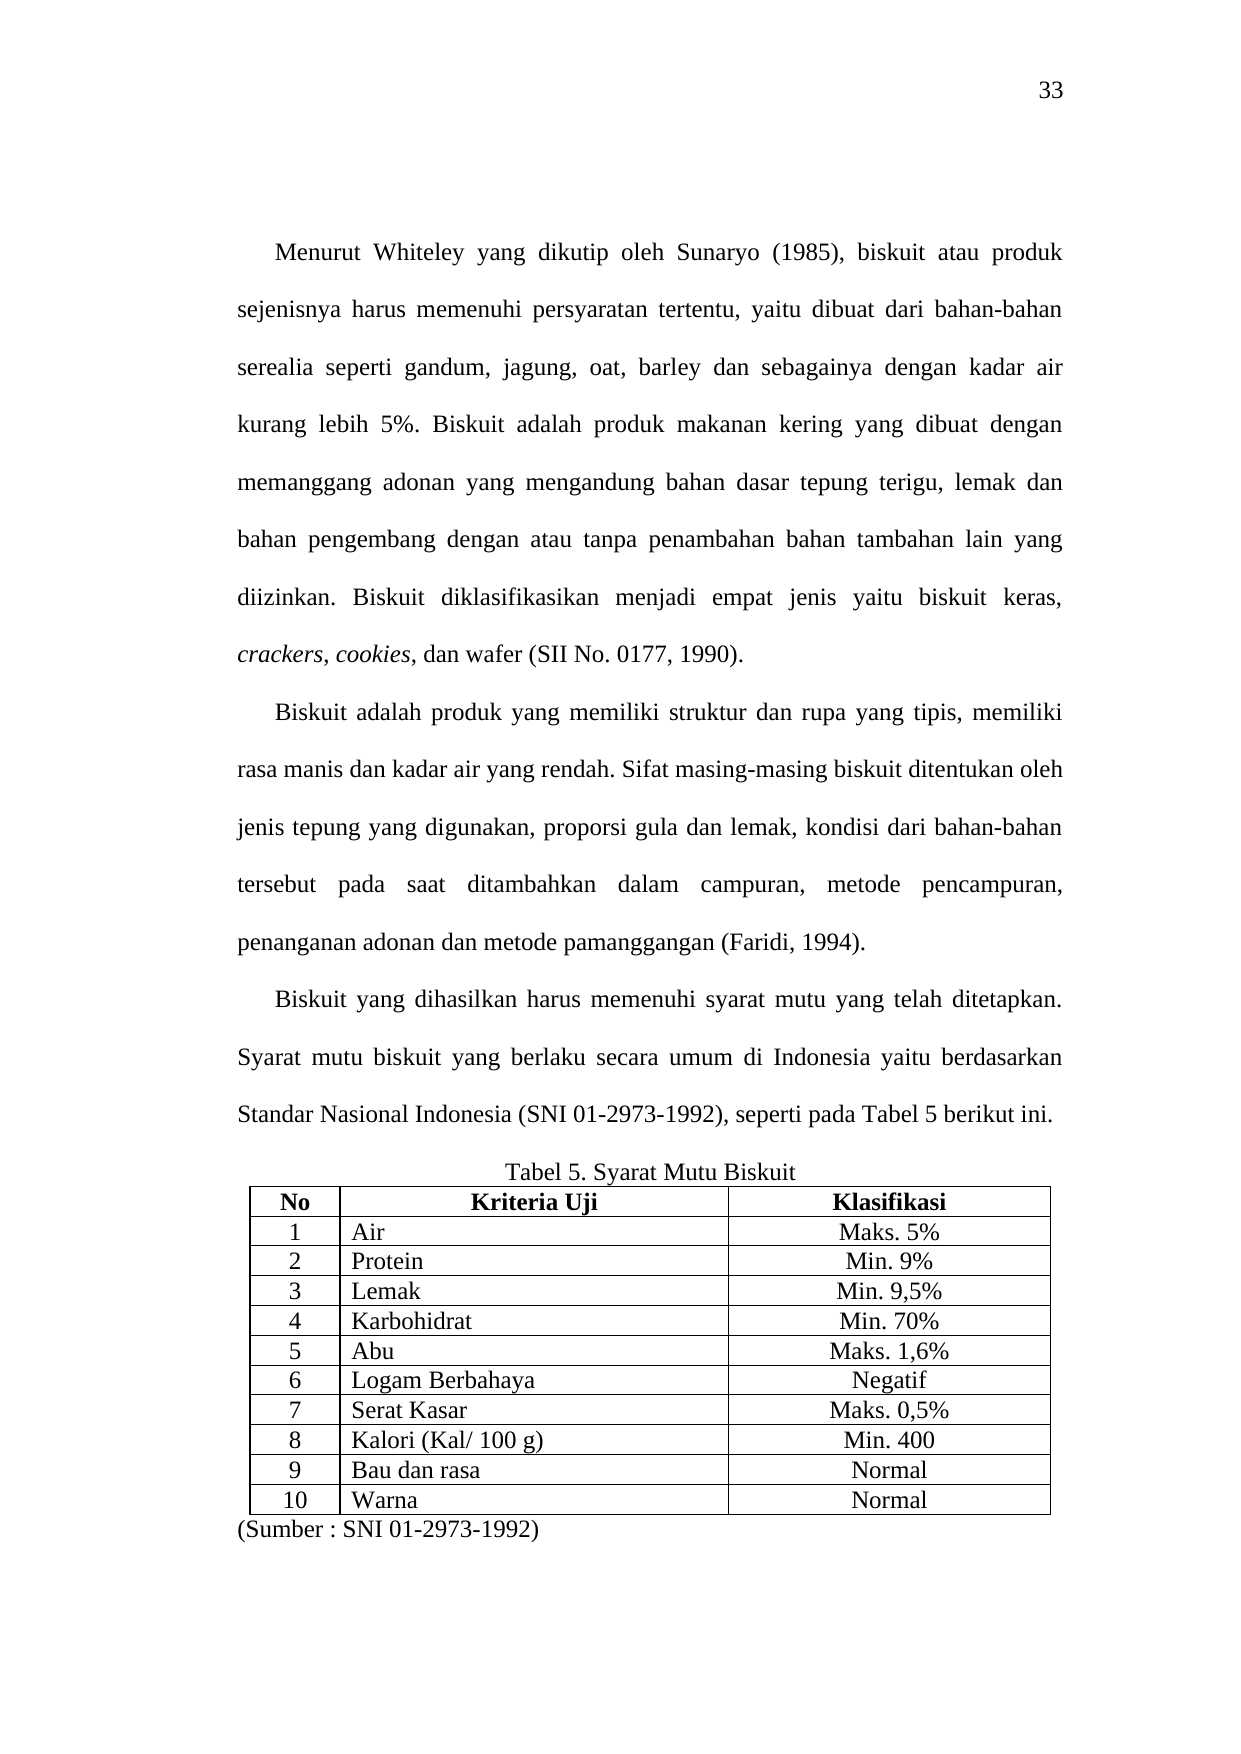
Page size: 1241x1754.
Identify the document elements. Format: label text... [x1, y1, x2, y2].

table_cell Min. 9,5% [729, 1276, 1050, 1305]
table_cell 2 [251, 1246, 339, 1275]
table_cell Abu [341, 1336, 728, 1364]
text Tabel 5. Syarat Mutu Biskuit [237, 1157, 1063, 1186]
table_cell Protein [341, 1246, 728, 1275]
table_cell Maks. 5% [729, 1217, 1050, 1245]
table_cell Lemak [341, 1276, 728, 1305]
table_cell 7 [251, 1395, 339, 1424]
table_cell Karbohidrat [341, 1306, 728, 1335]
table_cell Air [341, 1217, 728, 1245]
text Menurut Whiteley yang dikutip oleh Sunaryo (1985), biskuit atau produk sejenisnya harus memenuhi persyaratan tertentu, yaitu dibuat dari bahan-bahan serealia seperti gandum, jagung, oat, barley dan sebagainya dengan kadar air kurang lebih 5%. Biskuit adalah produk makanan kering yang dibuat dengan memanggang adonan yang mengandung bahan dasar tepung terigu, lemak dan bahan pengembang dengan atau tanpa penambahan bahan tambahan lain yang diizinkan. Biskuit diklasifikasikan menjadi empat jenis yaitu biskuit keras, crackers, cookies, dan wafer (SII No. 0177, 1990). [237, 237, 1063, 668]
table_cell 10 [251, 1485, 339, 1513]
table_cell Normal [729, 1455, 1050, 1484]
table_cell Kalori (Kal/ 100 g) [341, 1425, 728, 1454]
table_cell Min. 400 [729, 1425, 1050, 1454]
text (Sumber : SNI 01-2973-1992) [237, 1514, 1063, 1543]
table_header No [251, 1187, 339, 1216]
table_cell 5 [251, 1336, 339, 1364]
table_header Klasifikasi [729, 1187, 1050, 1216]
table_cell Serat Kasar [341, 1395, 728, 1424]
table_cell Bau dan rasa [341, 1455, 728, 1484]
text Biskuit adalah produk yang memiliki struktur dan rupa yang tipis, memiliki rasa manis dan kadar air yang rendah. Sifat masing-masing biskuit ditentukan oleh jenis tepung yang digunakan, proporsi gula dan lemak, kondisi dari bahan-bahan tersebut pada saat ditambahkan dalam campuran, metode pencampuran, penanganan adonan dan metode pamanggangan (Faridi, 1994). [237, 697, 1063, 956]
table_cell 8 [251, 1425, 339, 1454]
table_cell Negatif [729, 1366, 1050, 1394]
table_cell 3 [251, 1276, 339, 1305]
table_cell Logam Berbahaya [341, 1366, 728, 1394]
table_cell 4 [251, 1306, 339, 1335]
table_cell Warna [341, 1485, 728, 1513]
table_cell Min. 70% [729, 1306, 1050, 1335]
table_cell 9 [251, 1455, 339, 1484]
table_cell 1 [251, 1217, 339, 1245]
text Biskuit yang dihasilkan harus memenuhi syarat mutu yang telah ditetapkan. Syarat mutu biskuit yang berlaku secara umum di Indonesia yaitu berdasarkan Standar Nasional Indonesia (SNI 01-2973-1992), seperti pada Tabel 5 berikut ini. [237, 984, 1063, 1128]
table_cell Maks. 0,5% [729, 1395, 1050, 1424]
table_header Kriteria Uji [341, 1187, 728, 1216]
table_cell Min. 9% [729, 1246, 1050, 1275]
table_cell 6 [251, 1366, 339, 1394]
table_cell Maks. 1,6% [729, 1336, 1050, 1364]
table_cell Normal [729, 1485, 1050, 1513]
